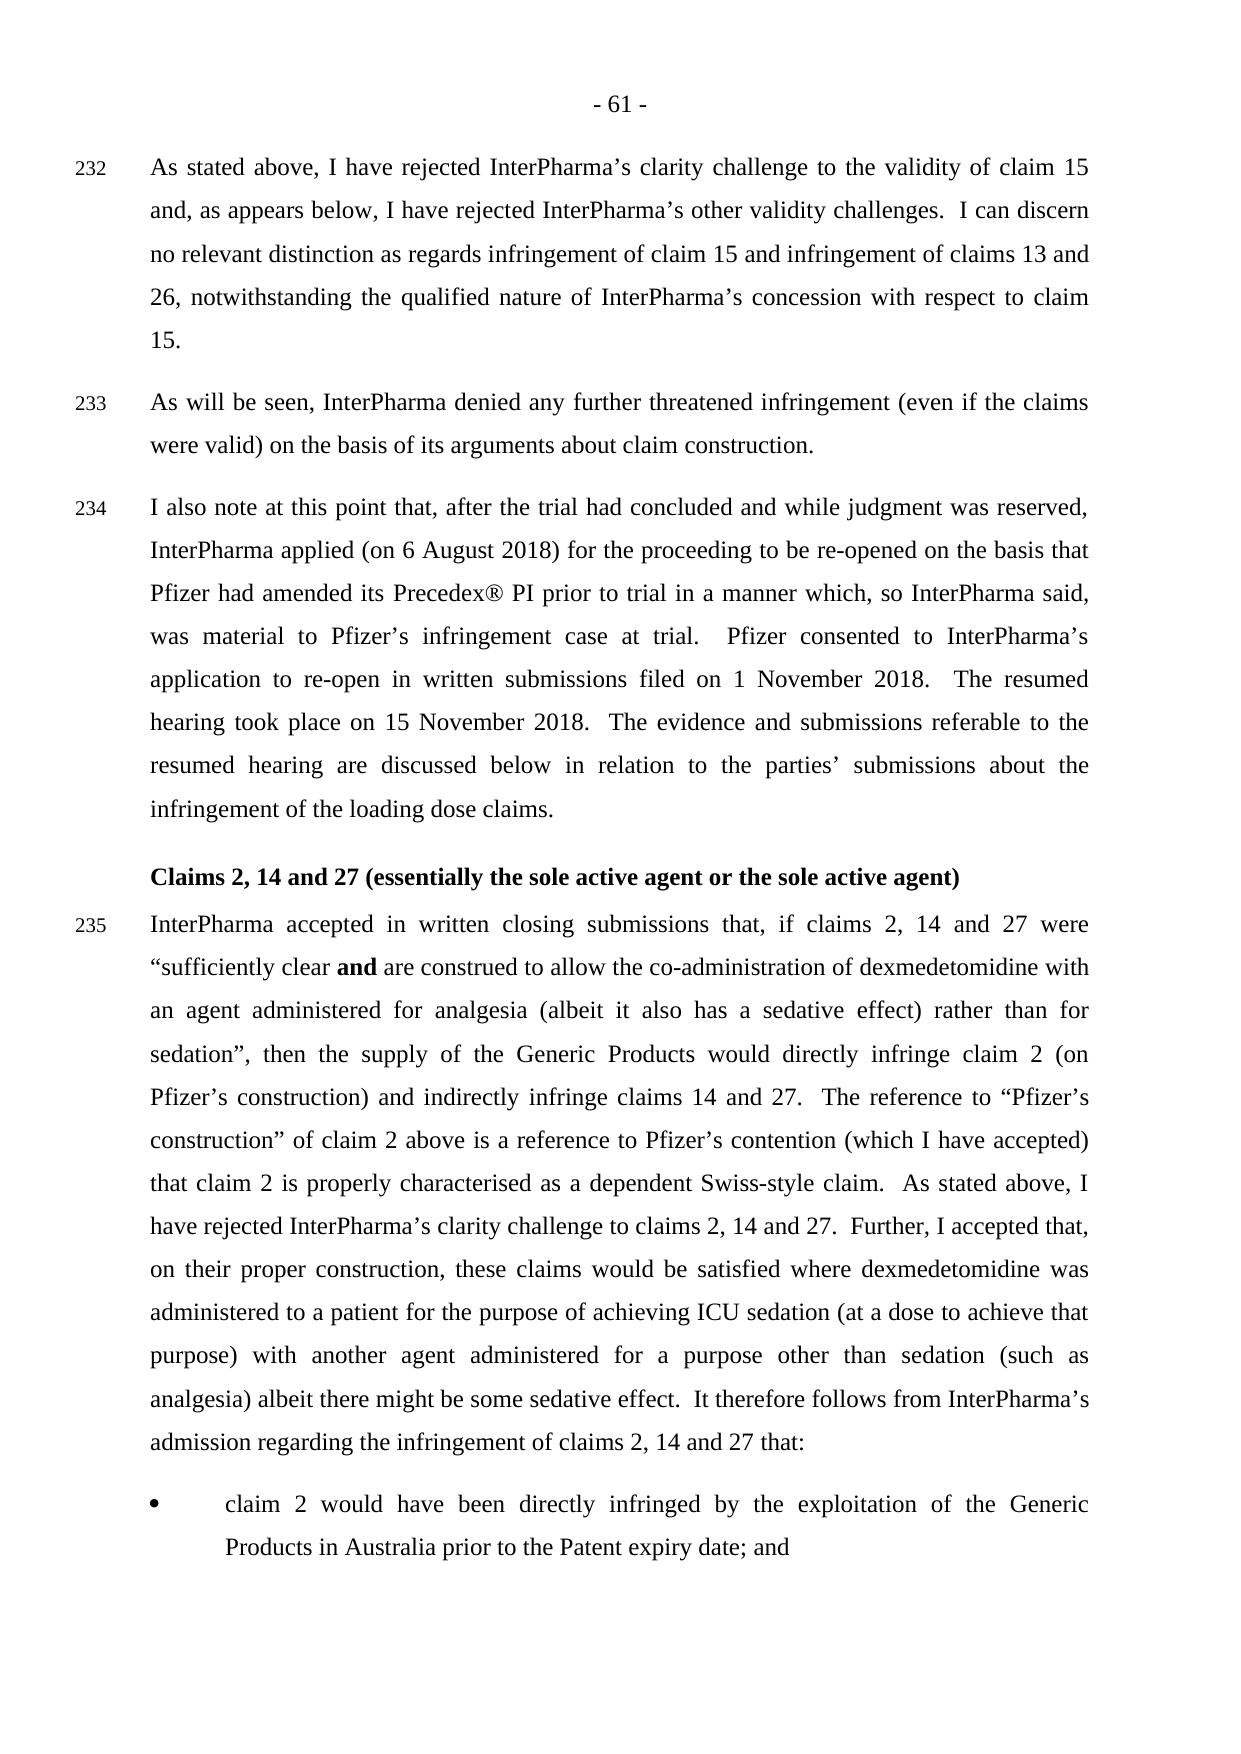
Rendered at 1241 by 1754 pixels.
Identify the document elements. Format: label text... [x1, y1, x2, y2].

text InterPharma accepted in written closing submissions that, if claims 2, 14 and 27 were “sufficiently clear and are construed to allow the co-administration of dexmedetomidine with an agent administered for analgesia (albeit it also has a sedative effect) rather than for sedation”, then the supply of the Generic Products would directly infringe claim 2 (on Pfizer’s construction) and indirectly infringe claims 14 and 27. The reference to “Pfizer’s construction” of claim 2 above is a reference to Pfizer’s contention (which I have accepted) that claim 2 is properly characterised as a dependent Swiss-style claim. As stated above, I have rejected InterPharma’s clarity challenge to claims 2, 14 and 27. Further, I accepted that, on their proper construction, these claims would be satisfied where dexmedetomidine was administered to a patient for the purpose of achieving ICU sedation (at a dose to achieve that purpose) with another agent administered for a purpose other than sedation (such as analgesia) albeit there might be some sedative effect. It therefore follows from InterPharma’s admission regarding the infringement of claims 2, 14 and 27 that: [75, 909, 1090, 1456]
text As will be seen, InterPharma denied any further threatened infringement (even if the claims were valid) on the basis of its arguments about claim construction. [75, 387, 1090, 459]
text Claims 2, 14 and 27 (essentially the sole active agent or the sole active agent) [150, 862, 1090, 891]
text As stated above, I have rejected InterPharma’s clarity challenge to the validity of claim 15 and, as appears below, I have rejected InterPharma’s other validity challenges. I can discern no relevant distinction as regards infringement of claim 15 and infringement of claims 13 and 26, notwithstanding the qualified nature of InterPharma’s concession with respect to claim 15. [75, 152, 1090, 354]
text I also note at this point that, after the trial had concluded and while judgment was reserved, InterPharma applied (on 6 August 2018) for the proceeding to be re-opened on the basis that Pfizer had amended its Precedex® PI prior to trial in a manner which, so InterPharma said, was material to Pfizer’s infringement case at trial. Pfizer consented to InterPharma’s application to re-open in written submissions filed on 1 November 2018. The resumed hearing took place on 15 November 2018. The evidence and submissions referable to the resumed hearing are discussed below in relation to the parties’ submissions about the infringement of the loading dose claims. [75, 492, 1090, 822]
text claim 2 would have been directly infringed by the exploitation of the Generic Products in Australia prior to the Patent expiry date; and [150, 1489, 1090, 1561]
